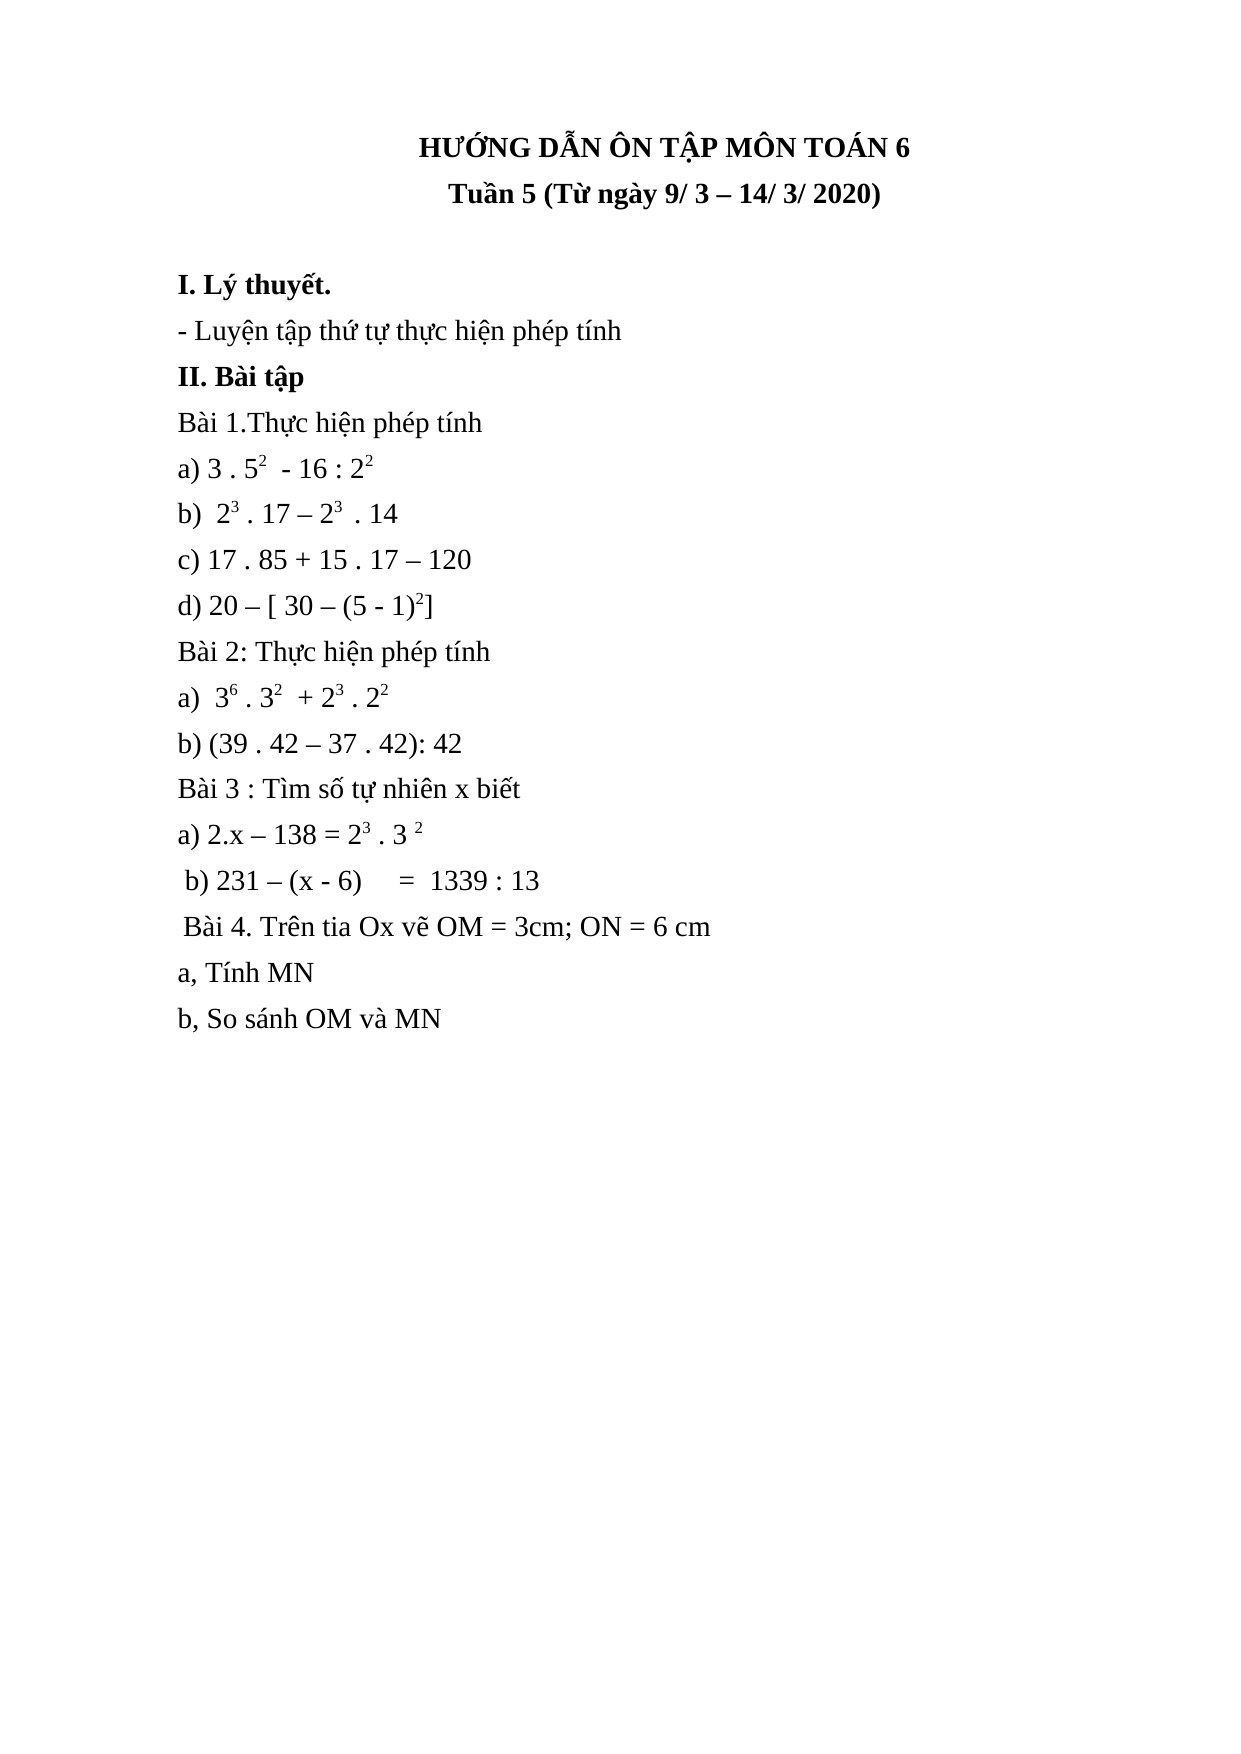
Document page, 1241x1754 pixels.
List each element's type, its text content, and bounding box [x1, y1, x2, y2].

text Bài 3 : Tìm số tự nhiên x biết [177, 772, 1152, 806]
text - Luyện tập thứ tự thực hiện phép tính [177, 314, 1152, 347]
text Bài 1.Thực hiện phép tính [177, 406, 1152, 439]
text a) 3 . 52 - 16 : 22 [177, 451, 1152, 485]
text II. Bài tập [177, 360, 1152, 393]
text Tuần 5 (Từ ngày 9/ 3 – 14/ 3/ 2020) [177, 176, 1152, 210]
text c) 17 . 85 + 15 . 17 – 120 [177, 543, 1152, 576]
text Bài 4. Trên tia Ox vẽ OM = 3cm; ON = 6 cm [177, 910, 1152, 943]
text b, So sánh OM và MN [177, 1001, 1152, 1035]
text Bài 2: Thực hiện phép tính [177, 635, 1152, 668]
text b) (39 . 42 – 37 . 42): 42 [177, 726, 1152, 760]
text HƯỚNG DẪN ÔN TẬP MÔN TOÁN 6 [177, 131, 1152, 164]
text b) 231 – (x - 6) = 1339 : 13 [177, 864, 1152, 897]
text I. Lý thuyết. [177, 268, 1152, 301]
text d) 20 – [ 30 – (5 - 1)2] [177, 589, 1152, 622]
text a) 2.x – 138 = 23 . 3 2 [177, 818, 1152, 851]
text a) 36 . 32 + 23 . 22 [177, 681, 1152, 714]
text b) 23 . 17 – 23 . 14 [177, 497, 1152, 531]
text a, Tính MN [177, 956, 1152, 989]
